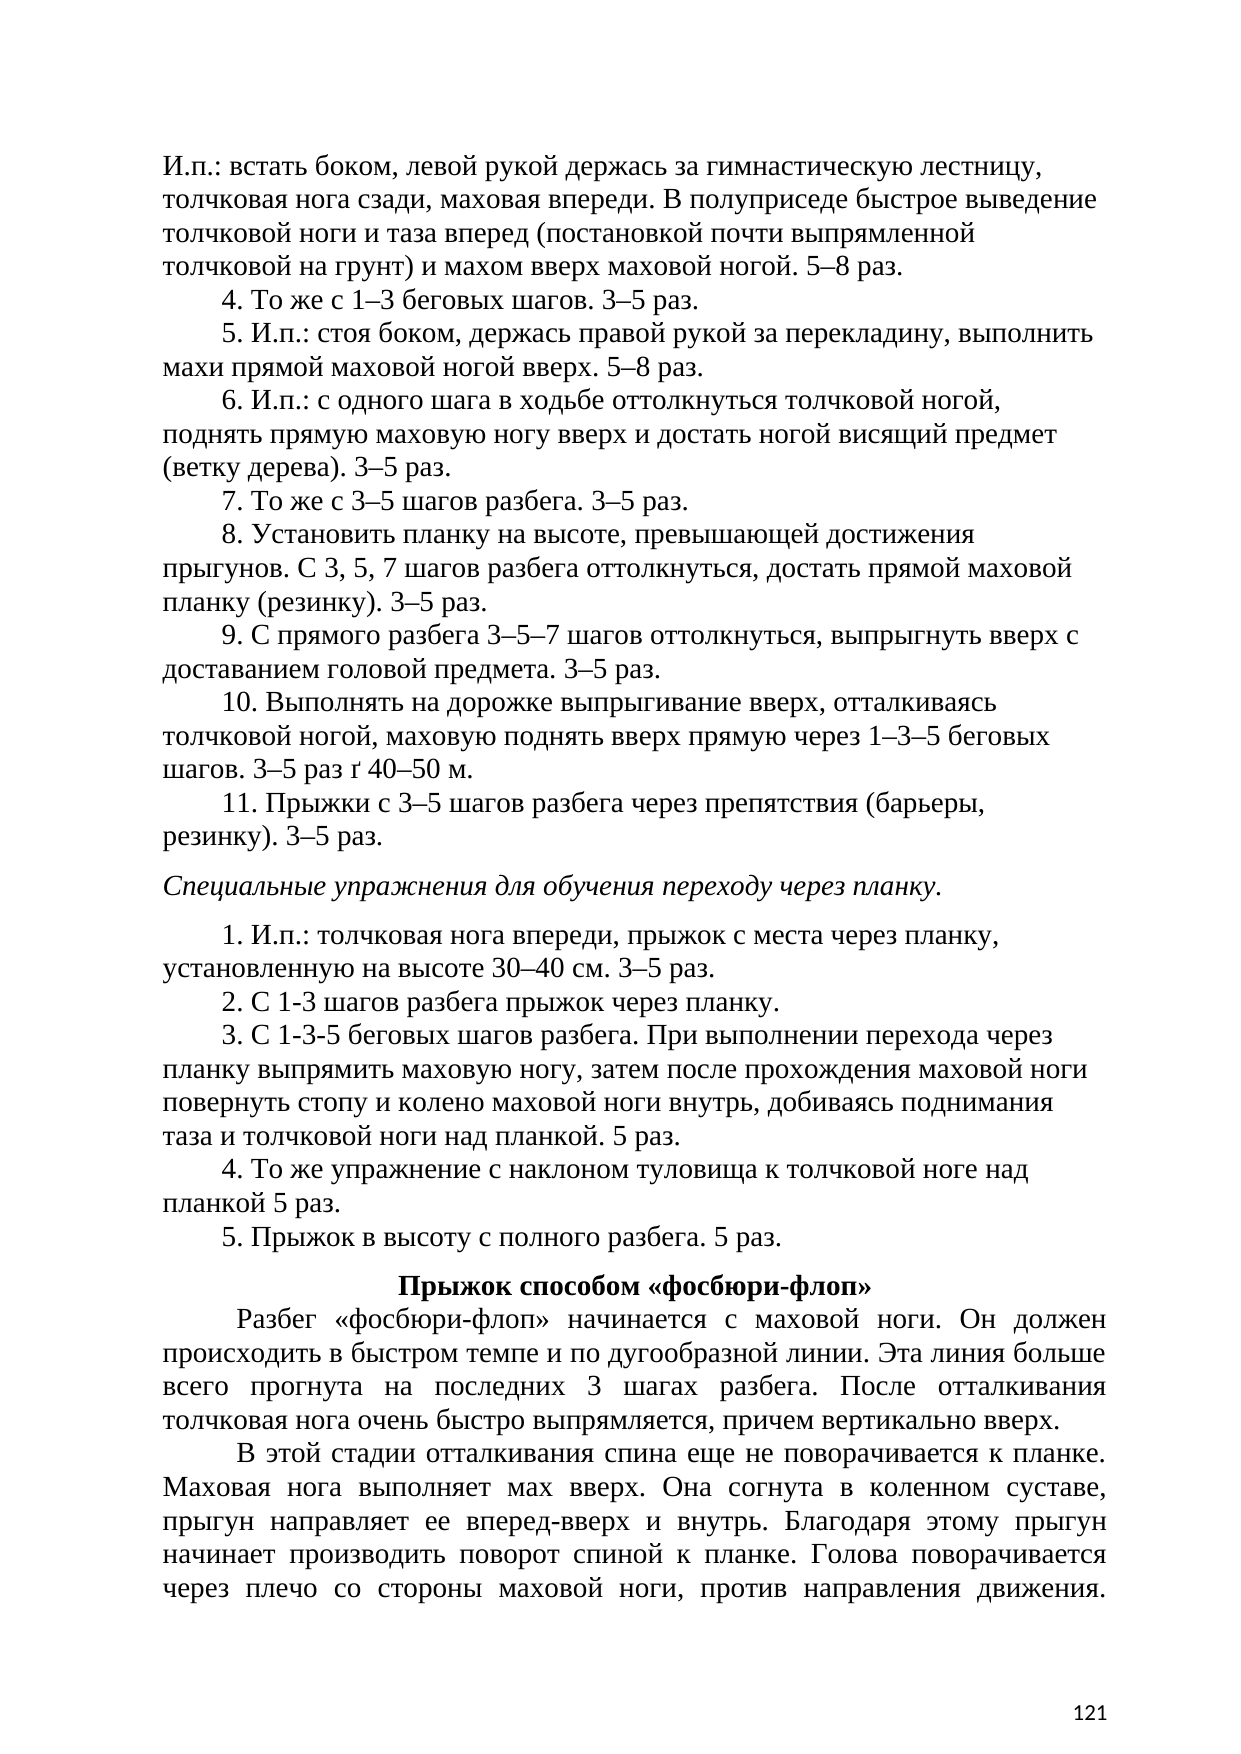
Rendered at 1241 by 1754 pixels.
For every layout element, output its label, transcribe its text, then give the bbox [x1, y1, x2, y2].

subtitle Прыжок способом «фосбюри-флоп» [162, 1268, 1107, 1301]
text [162, 148, 1107, 852]
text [162, 1436, 1107, 1603]
subtitle Специальные упражнения для обучения переходу через планку. [162, 868, 1107, 901]
text 1. И.п.: толчковая нога впереди, прыжок с места через планку, установленную на высоте 30–40 см. 3–5 раз. 2. С 1-3 шагов разбега прыжок через планку. 3. С 1-3-5 беговых шагов разбега. При выполнении перехода через планку выпрямить маховую ногу, затем после прохождения маховой ноги повернуть стопу и колено маховой ноги внутрь, добиваясь поднимания таза и толчковой ноги над планкой. 5 раз. 4. То же упражнение с наклоном туловища к толчковой ноге над планкой 5 раз. 5. Прыжок в высоту с полного разбега. 5 раз. [162, 917, 1107, 1252]
text Разбег «фосбюри-флоп» начинается с маховой ноги. Он должен происходить в быстром темпе и по дугообразной линии. Эта линия больше всего прогнута на последних 3 шагах разбега. После отталкивания толчковая нога очень быстро выпрямляется, причем вертикально вверх. [162, 1301, 1107, 1436]
